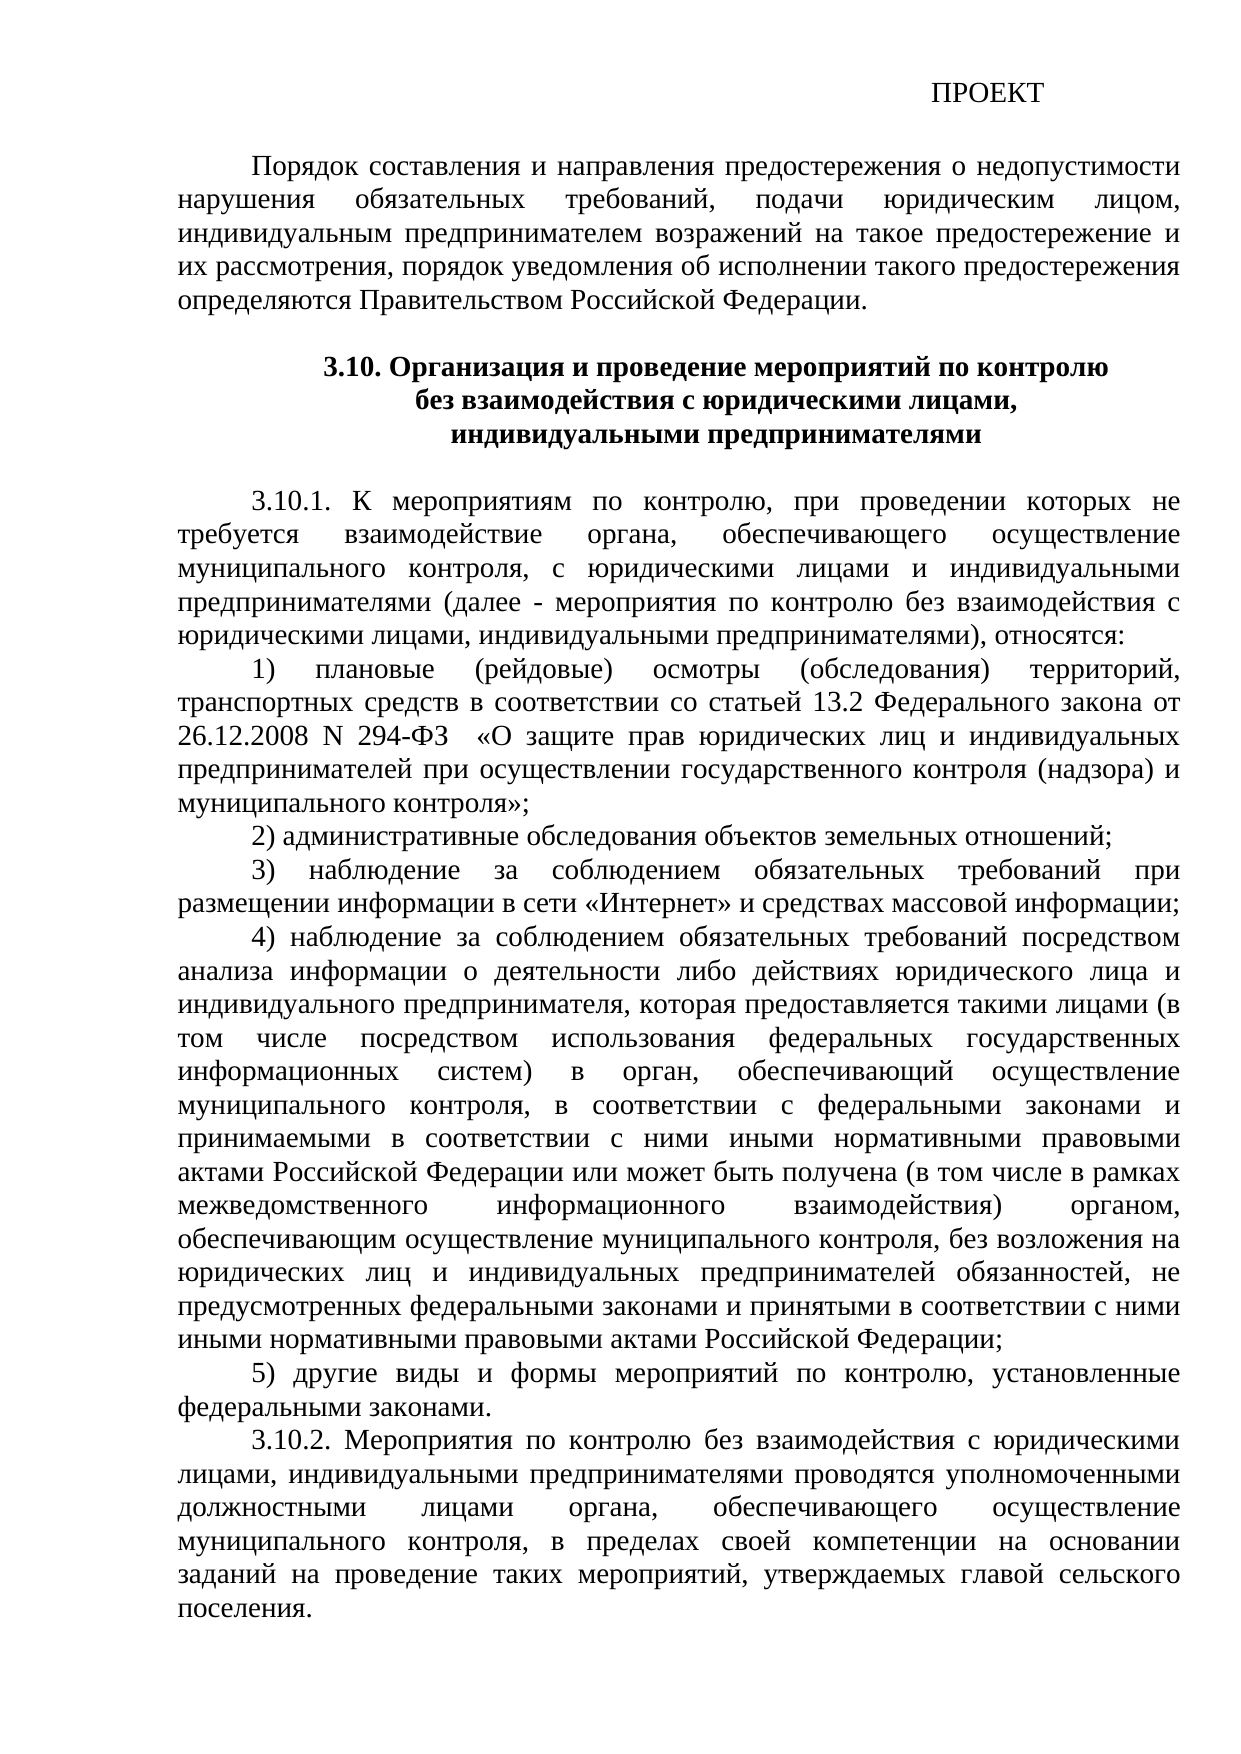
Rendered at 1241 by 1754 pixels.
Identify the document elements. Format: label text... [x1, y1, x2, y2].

text 5) другие виды и формы мероприятий по контролю, установленные федеральными законами. [177, 1355, 1181, 1422]
text без взаимодействия с юридическими лицами, [177, 382, 1181, 416]
text 3.10.2. Мероприятия по контролю без взаимодействия с юридическими лицами, индивидуальными предпринимателями проводятся уполномоченными должностными лицами органа, обеспечивающего осуществление муниципального контроля, в пределах своей компетенции на основании заданий на проведение таких мероприятий, утверждаемых главой сельского поселения. [177, 1422, 1181, 1623]
text 2) административные обследования объектов земельных отношений; [177, 818, 1181, 852]
text индивидуальными предпринимателями [177, 416, 1181, 449]
text 3.10. Организация и проведение мероприятий по контролю [177, 349, 1181, 382]
text Порядок составления и направления предостережения о недопустимости нарушения обязательных требований, подачи юридическим лицом, индивидуальным предпринимателем возражений на такое предостережение и их рассмотрения, порядок уведомления об исполнении такого предостережения определяются Правительством Российской Федерации. [177, 148, 1181, 315]
text 4) наблюдение за соблюдением обязательных требований посредством анализа информации о деятельности либо действиях юридического лица и индивидуального предпринимателя, которая предоставляется такими лицами (в том числе посредством использования федеральных государственных информационных систем) в орган, обеспечивающий осуществление муниципального контроля, в соответствии с федеральными законами и принимаемыми в соответствии с ними иными нормативными правовыми актами Российской Федерации или может быть получена (в том числе в рамках межведомственного информационного взаимодействия) органом, обеспечивающим осуществление муниципального контроля, без возложения на юридических лиц и индивидуальных предпринимателей обязанностей, не предусмотренных федеральными законами и принятыми в соответствии с ними иными нормативными правовыми актами Российской Федерации; [177, 919, 1181, 1355]
text 3) наблюдение за соблюдением обязательных требований при размещении информации в сети «Интернет» и средствах массовой информации; [177, 852, 1181, 919]
text 3.10.1. К мероприятиям по контролю, при проведении которых не требуется взаимодействие органа, обеспечивающего осуществление муниципального контроля, с юридическими лицами и индивидуальными предпринимателями (далее - мероприятия по контролю без взаимодействия с юридическими лицами, индивидуальными предпринимателями), относятся: [177, 483, 1181, 651]
text 1) плановые (рейдовые) осмотры (обследования) территорий, транспортных средств в соответствии со статьей 13.2 Федерального закона от 26.12.2008 N 294-ФЗ «О защите прав юридических лиц и индивидуальных предпринимателей при осуществлении государственного контроля (надзора) и муниципального контроля»; [177, 651, 1181, 818]
